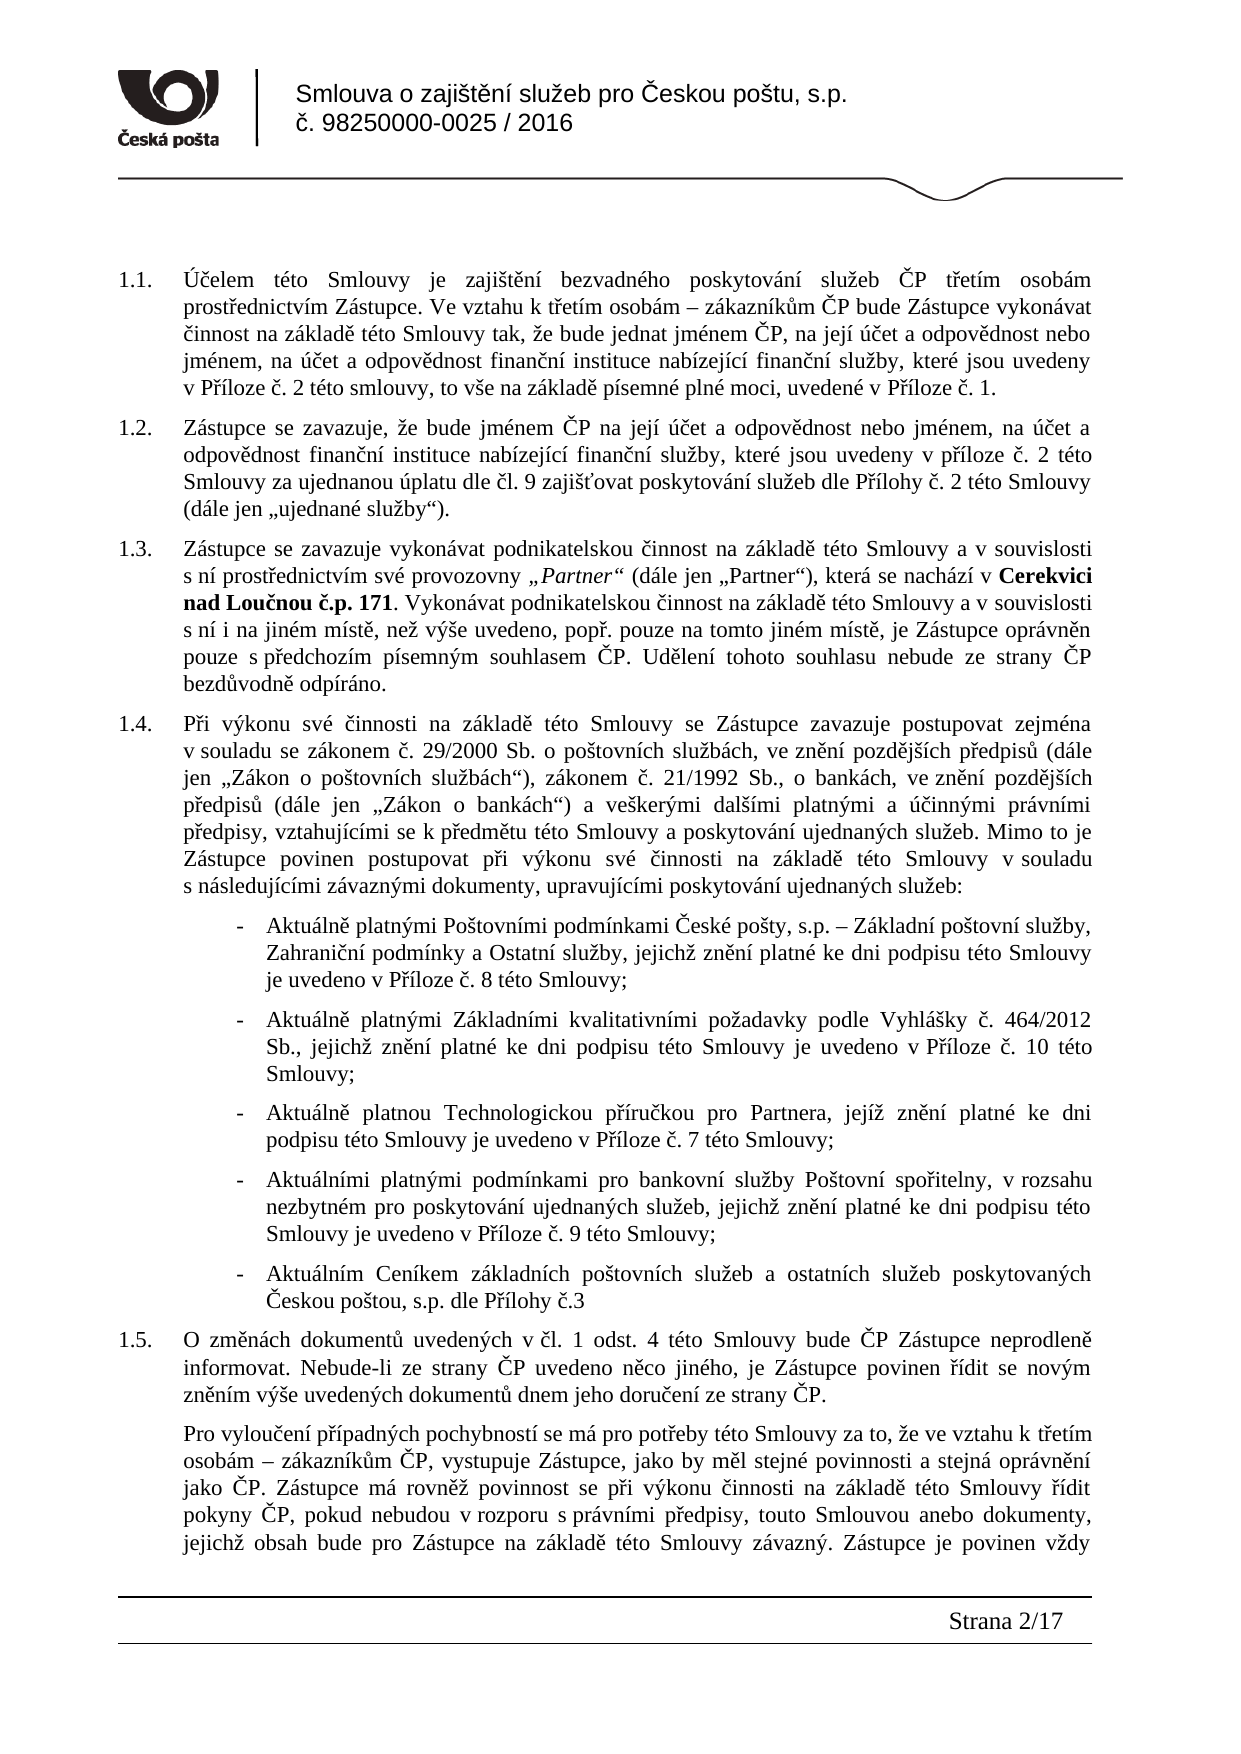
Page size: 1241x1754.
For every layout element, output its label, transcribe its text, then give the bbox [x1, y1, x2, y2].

picture [118, 177, 1123, 201]
list Účelem této Smlouvy je zajištění bezvadného poskytování služeb ČP třetím osobám prostřednictvím Zástupce. Ve vztahu k třetím osobám – zákazníkům ČP bude Zástupce vykonávat činnost na základě této Smlouvy tak, že bude jednat jménem ČP, na její účet a odpovědnost nebo jménem, na účet a odpovědnost finanční instituce nabízející finanční služby, které jsou uvedeny v Příloze č. 2 této smlouvy, to vše na základě písemné plné moci, uvedené v Příloze č. 1. [118, 266, 1092, 401]
picture [118, 70, 219, 148]
list Aktuálním Ceníkem základních poštovních služeb a ostatních služeb poskytovaných Českou poštou, s.p. dle Přílohy č.3 [236, 1259, 1092, 1314]
list Aktuálně platnými Základními kvalitativními požadavky podle Vyhlášky č. 464/2012 Sb., jejichž znění platné ke dni podpisu této Smlouvy je uvedeno v Příloze č. 10 této Smlouvy; [236, 1005, 1092, 1087]
list Aktuálně platnou Technologickou příručkou pro Partnera, jejíž znění platné ke dni podpisu této Smlouvy je uvedeno v Příloze č. 7 této Smlouvy; [236, 1099, 1092, 1153]
list Aktuálními platnými podmínkami pro bankovní služby Poštovní spořitelny, v rozsahu nezbytném pro poskytování ujednaných služeb, jejichž znění platné ke dni podpisu této Smlouvy je uvedeno v Příloze č. 9 této Smlouvy; [236, 1166, 1092, 1247]
list Při výkonu své činnosti na základě této Smlouvy se Zástupce zavazuje postupovat zejména v souladu se zákonem č. 29/2000 Sb. o poštovních službách, ve znění pozdějších předpisů (dále jen „Zákon o poštovních službách“), zákonem č. 21/1992 Sb., o bankách, ve znění pozdějších předpisů (dále jen „Zákon o bankách“) a veškerými dalšími platnými a účinnými právními předpisy, vztahujícími se k předmětu této Smlouvy a poskytování ujednaných služeb. Mimo to je Zástupce povinen postupovat při výkonu své činnosti na základě této Smlouvy v souladu s následujícími závaznými dokumenty, upravujícími poskytování ujednaných služeb: [118, 709, 1092, 899]
list Zástupce se zavazuje vykonávat podnikatelskou činnost na základě této Smlouvy a v souvislosti s ní prostřednictvím své provozovny „Partner“ (dále jen „Partner“), která se nachází v Cerekvici nad Loučnou č.p. 171. Vykonávat podnikatelskou činnost na základě této Smlouvy a v souvislosti s ní i na jiném místě, než výše uvedeno, popř. pouze na tomto jiném místě, je Zástupce oprávněn pouze s předchozím písemným souhlasem ČP. Udělení tohoto souhlasu nebude ze strany ČP bezdůvodně odpíráno. [118, 534, 1092, 697]
list O změnách dokumentů uvedených v čl. 1 odst. 4 této Smlouvy bude ČP Zástupce neprodleně informovat. Nebude-li ze strany ČP uvedeno něco jiného, je Zástupce povinen řídit se novým zněním výše uvedených dokumentů dnem jeho doručení ze strany ČP. [118, 1326, 1092, 1407]
list Zástupce se zavazuje, že bude jménem ČP na její účet a odpovědnost nebo jménem, na účet a odpovědnost finanční instituce nabízející finanční služby, které jsou uvedeny v příloze č. 2 této Smlouvy za ujednanou úplatu dle čl. 9 zajišťovat poskytování služeb dle Přílohy č. 2 této Smlouvy (dále jen „ujednané služby“). [118, 414, 1092, 522]
list Aktuálně platnými Poštovními podmínkami České pošty, s.p. – Základní poštovní služby, Zahraniční podmínky a Ostatní služby, jejichž znění platné ke dni podpisu této Smlouvy je uvedeno v Příloze č. 8 této Smlouvy; [236, 912, 1092, 993]
